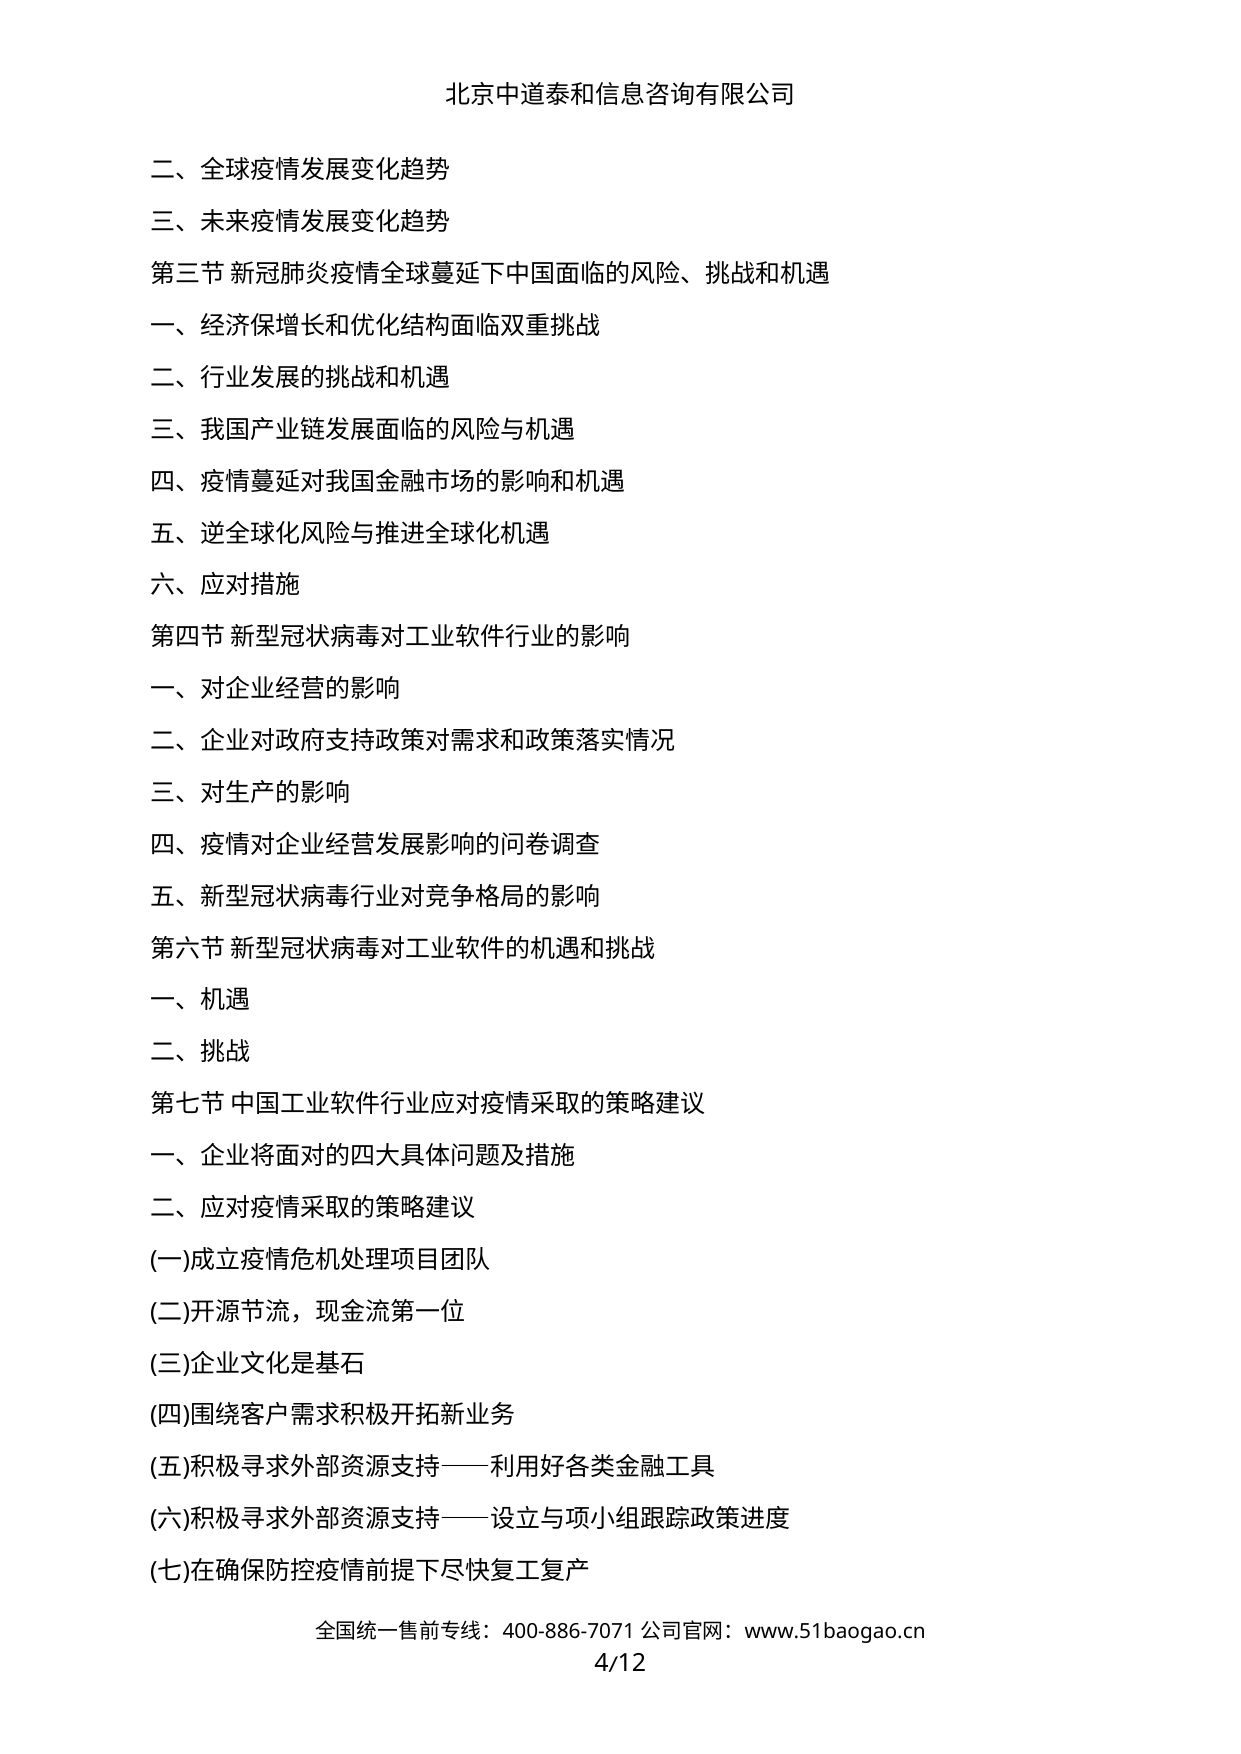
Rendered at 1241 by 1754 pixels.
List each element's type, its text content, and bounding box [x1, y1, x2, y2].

text 第三节 新冠肺炎疫情全球蔓延下中国面临的风险、挑战和机遇 [150, 254, 1090, 290]
text 五、逆全球化风险与推进全球化机遇 [150, 513, 1090, 549]
text 第四节 新型冠状病毒对工业软件行业的影响 [150, 617, 1090, 653]
text 三、对生产的影响 [150, 772, 1090, 809]
text 五、新型冠状病毒行业对竞争格局的影响 [150, 876, 1090, 912]
text 一、企业将面对的四大具体问题及措施 [150, 1136, 1090, 1172]
text 二、挑战 [150, 1032, 1090, 1068]
text 二、行业发展的挑战和机遇 [150, 357, 1090, 394]
text (三)企业文化是基石 [150, 1343, 1090, 1379]
text (四)围绕客户需求积极开拓新业务 [150, 1395, 1090, 1431]
text 四、疫情对企业经营发展影响的问卷调查 [150, 824, 1090, 861]
text 三、我国产业链发展面临的风险与机遇 [150, 409, 1090, 446]
text 四、疫情蔓延对我国金融市场的影响和机遇 [150, 461, 1090, 497]
text 一、经济保增长和优化结构面临双重挑战 [150, 306, 1090, 342]
text 第六节 新型冠状病毒对工业软件的机遇和挑战 [150, 928, 1090, 964]
text 三、未来疫情发展变化趋势 [150, 202, 1090, 238]
text 一、机遇 [150, 980, 1090, 1016]
text (六)积极寻求外部资源支持——设立与项小组跟踪政策进度 [150, 1499, 1090, 1535]
text 六、应对措施 [150, 565, 1090, 601]
text (七)在确保防控疫情前提下尽快复工复产 [150, 1551, 1090, 1587]
text (二)开源节流，现金流第一位 [150, 1291, 1090, 1327]
text (五)积极寻求外部资源支持——利用好各类金融工具 [150, 1447, 1090, 1483]
text 二、全球疫情发展变化趋势 [150, 150, 1090, 186]
text 第七节 中国工业软件行业应对疫情采取的策略建议 [150, 1084, 1090, 1120]
text 一、对企业经营的影响 [150, 669, 1090, 705]
text 二、应对疫情采取的策略建议 [150, 1187, 1090, 1224]
text 二、企业对政府支持政策对需求和政策落实情况 [150, 721, 1090, 757]
text (一)成立疫情危机处理项目团队 [150, 1239, 1090, 1276]
